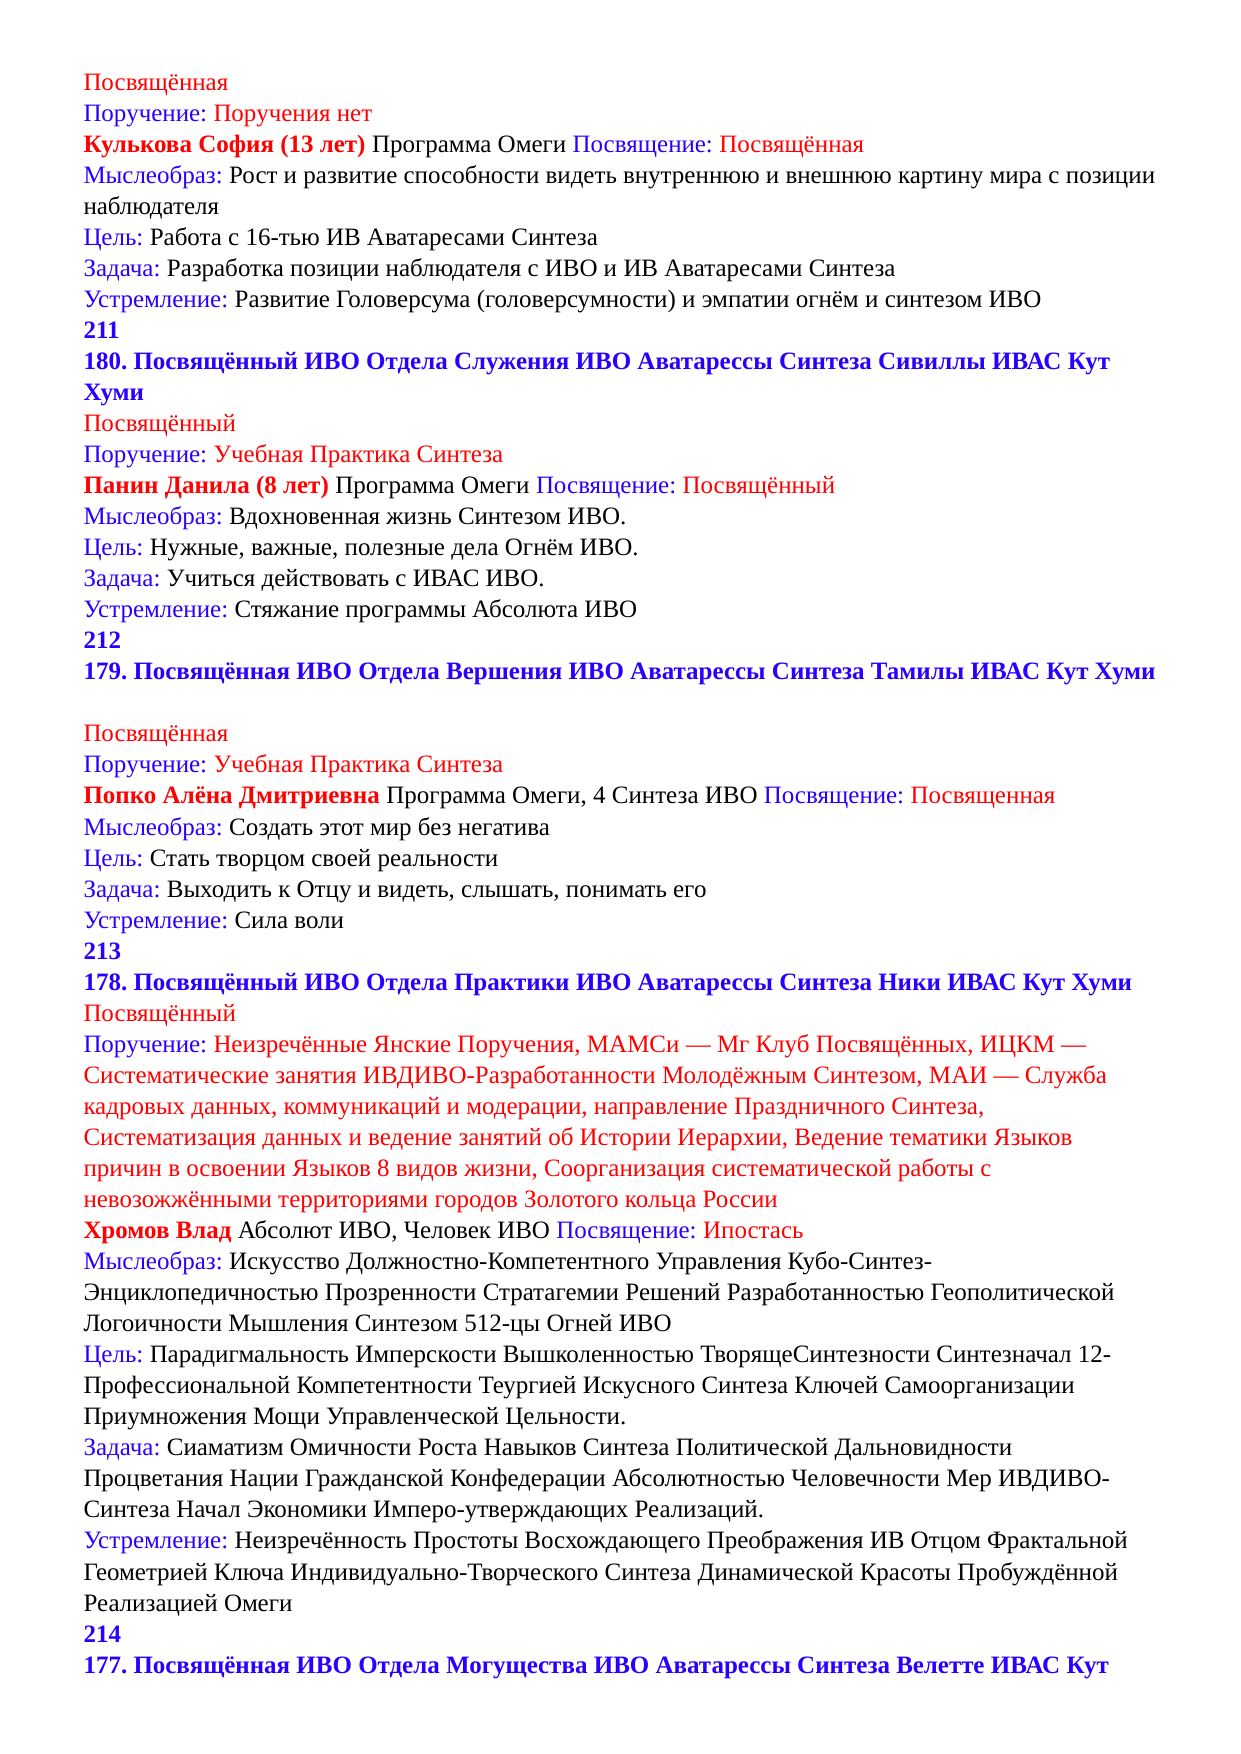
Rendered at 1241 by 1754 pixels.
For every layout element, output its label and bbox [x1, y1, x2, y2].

text [83, 67, 1157, 1678]
